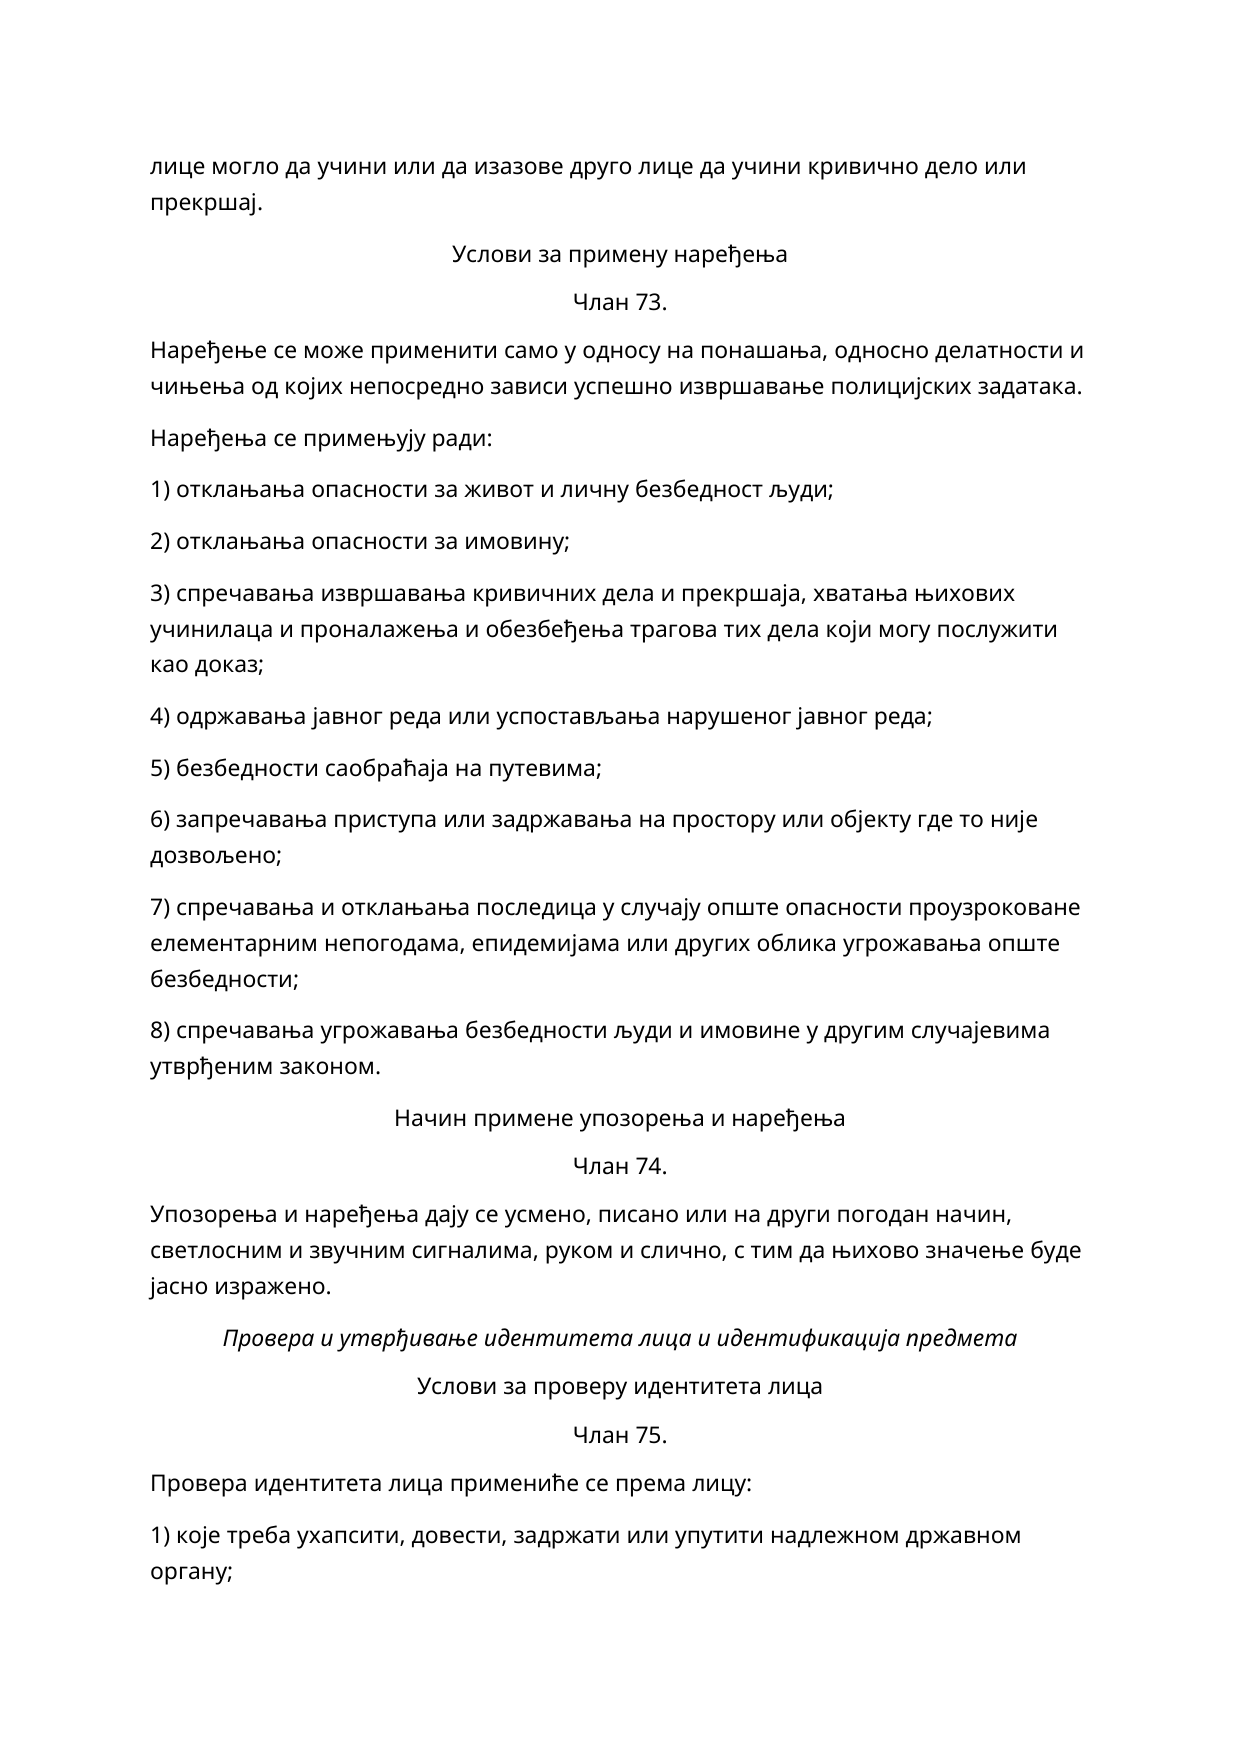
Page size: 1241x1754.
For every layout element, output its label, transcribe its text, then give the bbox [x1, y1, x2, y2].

text Члан 73. [150, 286, 1090, 317]
text 1) отклањања опасности за живот и личну безбедност људи; [150, 473, 1090, 505]
text 2) отклањања опасности за имовину; [150, 525, 1090, 556]
text Упозорења и наређења дају се усмено, писано или на други погодан начин, светлосним и звучним сигналима, руком и слично, с тим да њихово значење буде јасно изражено. [150, 1198, 1090, 1302]
text Начин примене упозорења и наређења [150, 1102, 1090, 1133]
text Услови за примену наређења [150, 237, 1090, 269]
text 8) спречавања угрожавања безбедности људи и имовине у другим случајевима утврђеним законом. [150, 1014, 1090, 1081]
text Члан 75. [150, 1419, 1090, 1450]
text 4) одржавања јавног реда или успостављања нарушеног јавног реда; [150, 700, 1090, 731]
text 5) безбедности саобраћаја на путевима; [150, 752, 1090, 783]
text 6) запречавања приступа или задржавања на простору или објекту где то није дозвољено; [150, 803, 1090, 870]
text 1) које треба ухапсити, довести, задржати или упутити надлежном државном органу; [150, 1519, 1090, 1586]
text Услови за проверу идентитета лица [150, 1370, 1090, 1402]
text Провера и утврђивање идентитета лица и идентификација предмета [150, 1322, 1090, 1353]
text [150, 150, 1090, 217]
text Члан 74. [150, 1150, 1090, 1181]
text Наређења се примењују ради: [150, 422, 1090, 453]
text Наређење се може применити само у односу на понашања, односно делатности и чињења од којих непосредно зависи успешно извршавање полицијских задатака. [150, 334, 1090, 402]
text Провера идентитета лица примениће се према лицу: [150, 1467, 1090, 1498]
text 7) спречавања и отклањања последица у случају опште опасности проузроковане елементарним непогодама, епидемијама или других облика угрожавања опште безбедности; [150, 891, 1090, 994]
text 3) спречавања извршавања кривичних дела и прекршаја, хватања њихових учинилаца и проналажења и обезбеђења трагова тих дела који могу послужити као доказ; [150, 577, 1090, 680]
